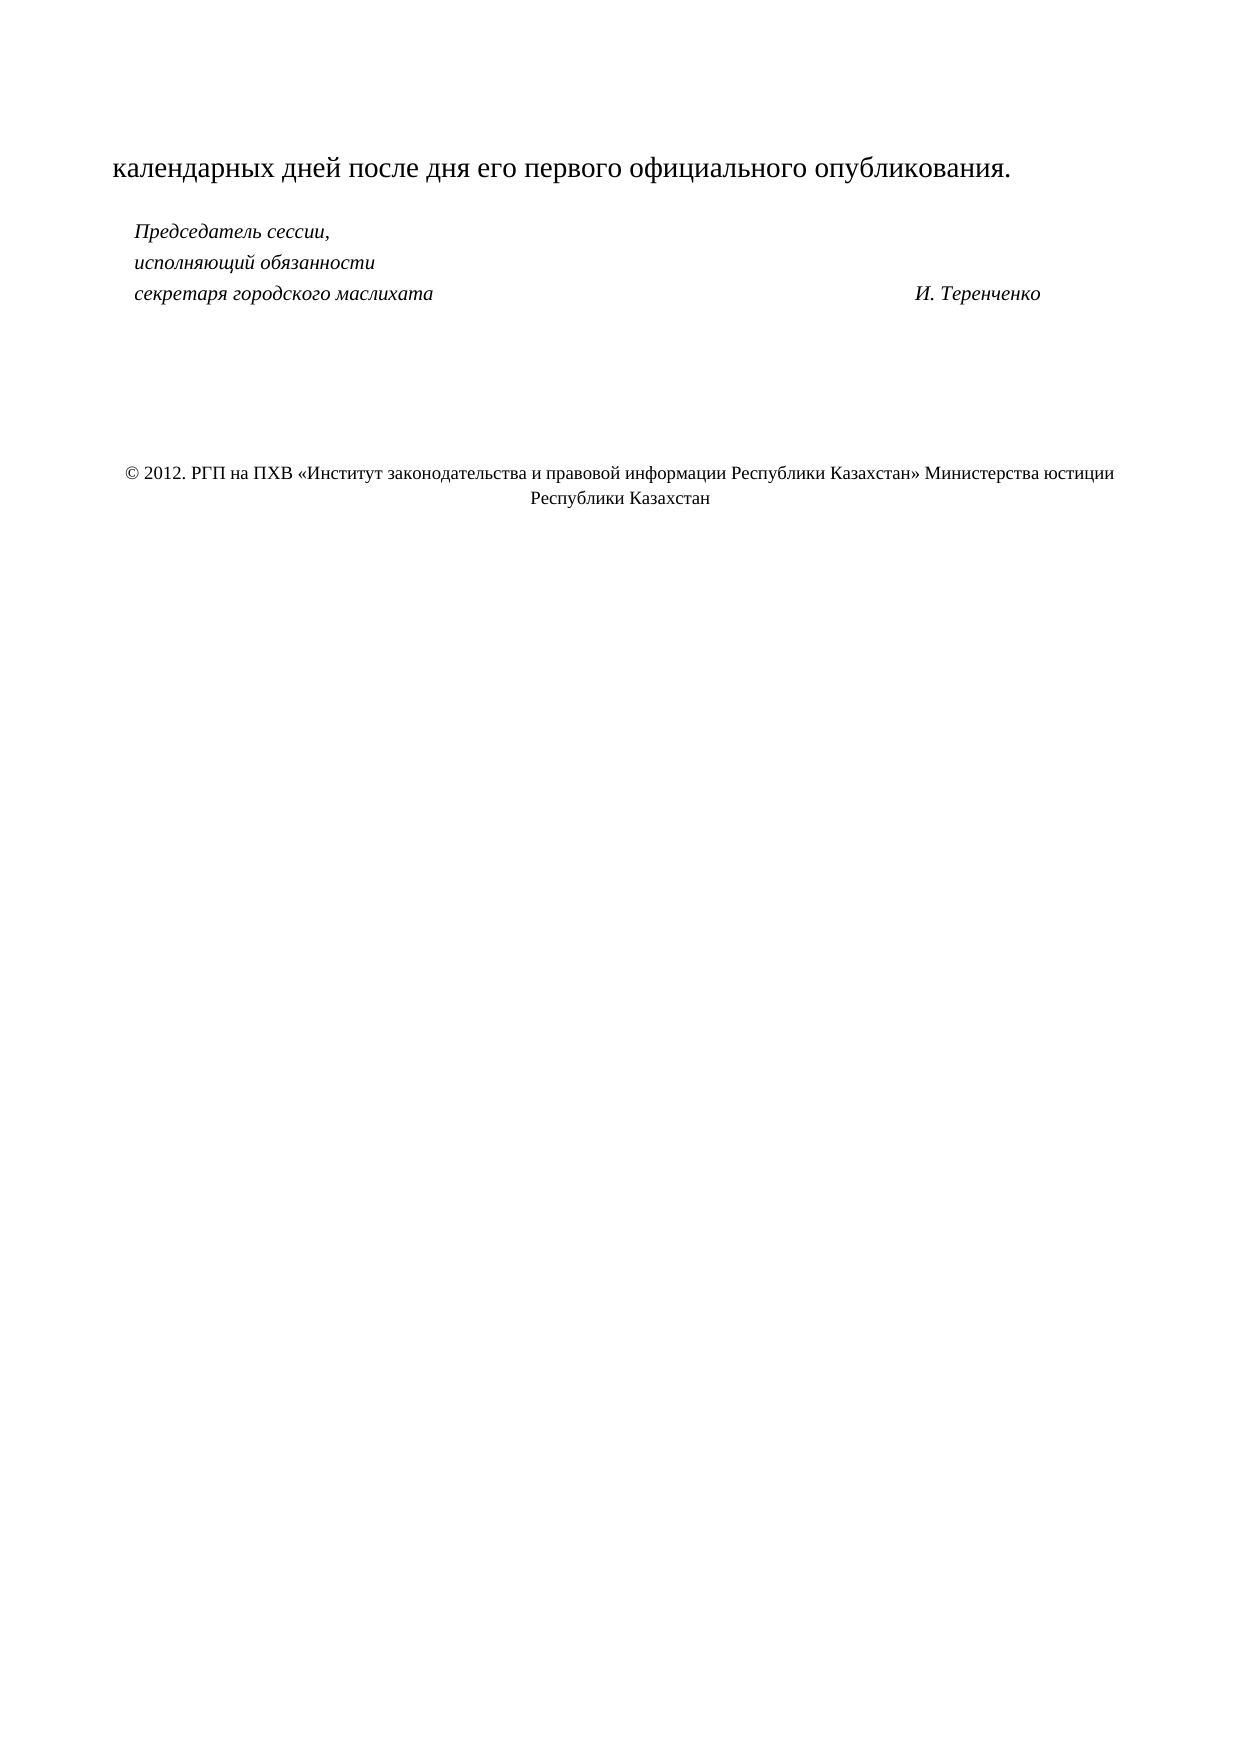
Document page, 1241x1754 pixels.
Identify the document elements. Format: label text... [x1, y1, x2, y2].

table_cell И. Теренченко [913, 280, 1240, 311]
table_cell секретаря городского маслихата [101, 280, 913, 311]
table_header Председатель сессии, [101, 218, 1240, 249]
table_cell исполняющий обязанности [101, 249, 1240, 280]
text © 2012. РГП на ПХВ «Институт законодательства и правовой информации Республики Казахстан» Министерства юстиции Республики Казахстан [112, 462, 1128, 508]
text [112, 150, 1128, 214]
